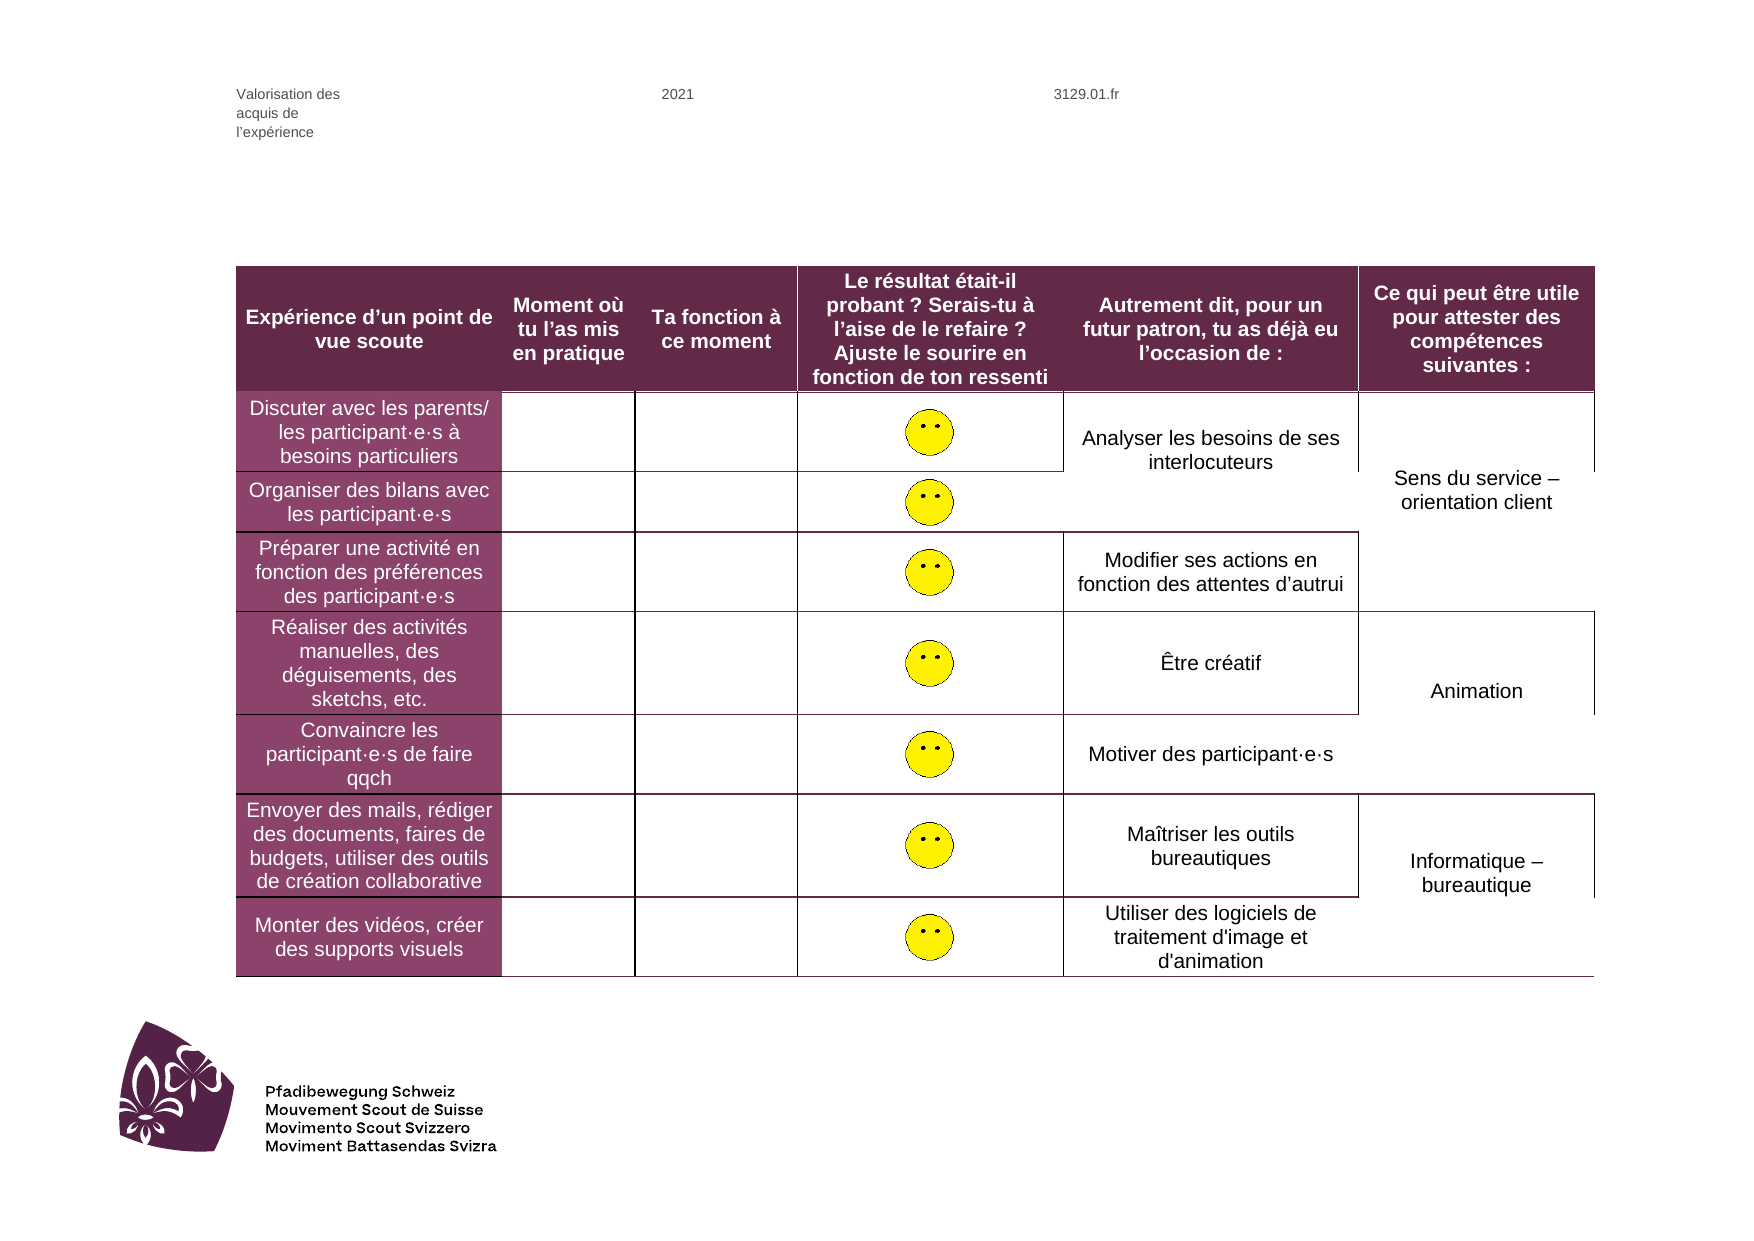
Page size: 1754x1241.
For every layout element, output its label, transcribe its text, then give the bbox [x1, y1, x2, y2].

table_cell [798, 795, 1063, 896]
table_cell [798, 715, 1063, 793]
table_cell [636, 795, 797, 896]
table_cell Discuter avec les parents/ les participant·e·s à besoins particuliers [236, 391, 502, 471]
table_cell [502, 612, 634, 714]
table_cell Convaincre les participant·e·s de faire qqch [236, 715, 502, 793]
table_header Le résultat était-il probant ? Serais-tu à l’aise de le refaire ? Ajuste le sourire en fonction de ton ressenti [798, 266, 1063, 391]
picture [902, 475, 958, 529]
table_header Expérience d’un point de vue scoute [236, 266, 502, 391]
table_cell [798, 612, 1063, 714]
table_cell [502, 795, 634, 896]
table_cell Organiser des bilans avec les participant·e·s [236, 472, 502, 531]
picture [902, 636, 958, 690]
table_cell [502, 898, 634, 976]
table_cell [798, 533, 1063, 611]
table_cell Utiliser des logiciels de traitement d'image et d'animation [1064, 898, 1358, 976]
table_cell Réaliser des activités manuelles, des déguisements, des sketchs, etc. [236, 612, 502, 714]
table_cell Envoyer des mails, rédiger des documents, faires de budgets, utiliser des outils de création collaborative [236, 795, 502, 896]
table_cell [636, 715, 797, 793]
table_cell Préparer une activité en fonction des préférences des participant·e·s [236, 533, 502, 611]
table_header Moment où tu l’as mis en pratique [502, 266, 635, 391]
table_cell [502, 533, 634, 611]
table_cell Monter des vidéos, créer des supports visuels [236, 898, 502, 976]
table_header Autrement dit, pour un futur patron, tu as déjà eu l’occasion de : [1063, 266, 1358, 391]
table_cell Modifier ses actions en fonction des attentes d’autrui [1064, 533, 1358, 611]
table_cell [798, 898, 1063, 976]
table_cell [636, 472, 797, 531]
table_cell Maîtriser les outils bureautiques [1064, 795, 1358, 896]
picture [902, 545, 958, 599]
table_cell [636, 393, 797, 471]
table_header Ta fonction à ce moment [635, 266, 797, 391]
table_cell [636, 612, 797, 714]
table_cell Animation [1359, 612, 1595, 793]
picture [902, 727, 958, 781]
table_cell [636, 533, 797, 611]
table_cell [502, 393, 634, 471]
table_cell [636, 898, 797, 976]
table_cell [798, 393, 1063, 471]
table_cell [798, 472, 1063, 531]
picture [902, 818, 958, 872]
picture [902, 910, 958, 964]
table_cell Informatique – bureautique [1359, 795, 1595, 976]
table_cell Analyser les besoins de ses interlocuteurs [1063, 393, 1358, 531]
table_cell Motiver des participant·e·s [1064, 715, 1358, 793]
table_header Ce qui peut être utile pour attester des compétences suivantes : [1359, 266, 1595, 391]
table_cell [502, 472, 634, 531]
table_cell [502, 715, 634, 793]
table_cell Sens du service –orientation client [1359, 393, 1595, 611]
table_cell Être créatif [1064, 612, 1358, 714]
picture [902, 405, 958, 459]
